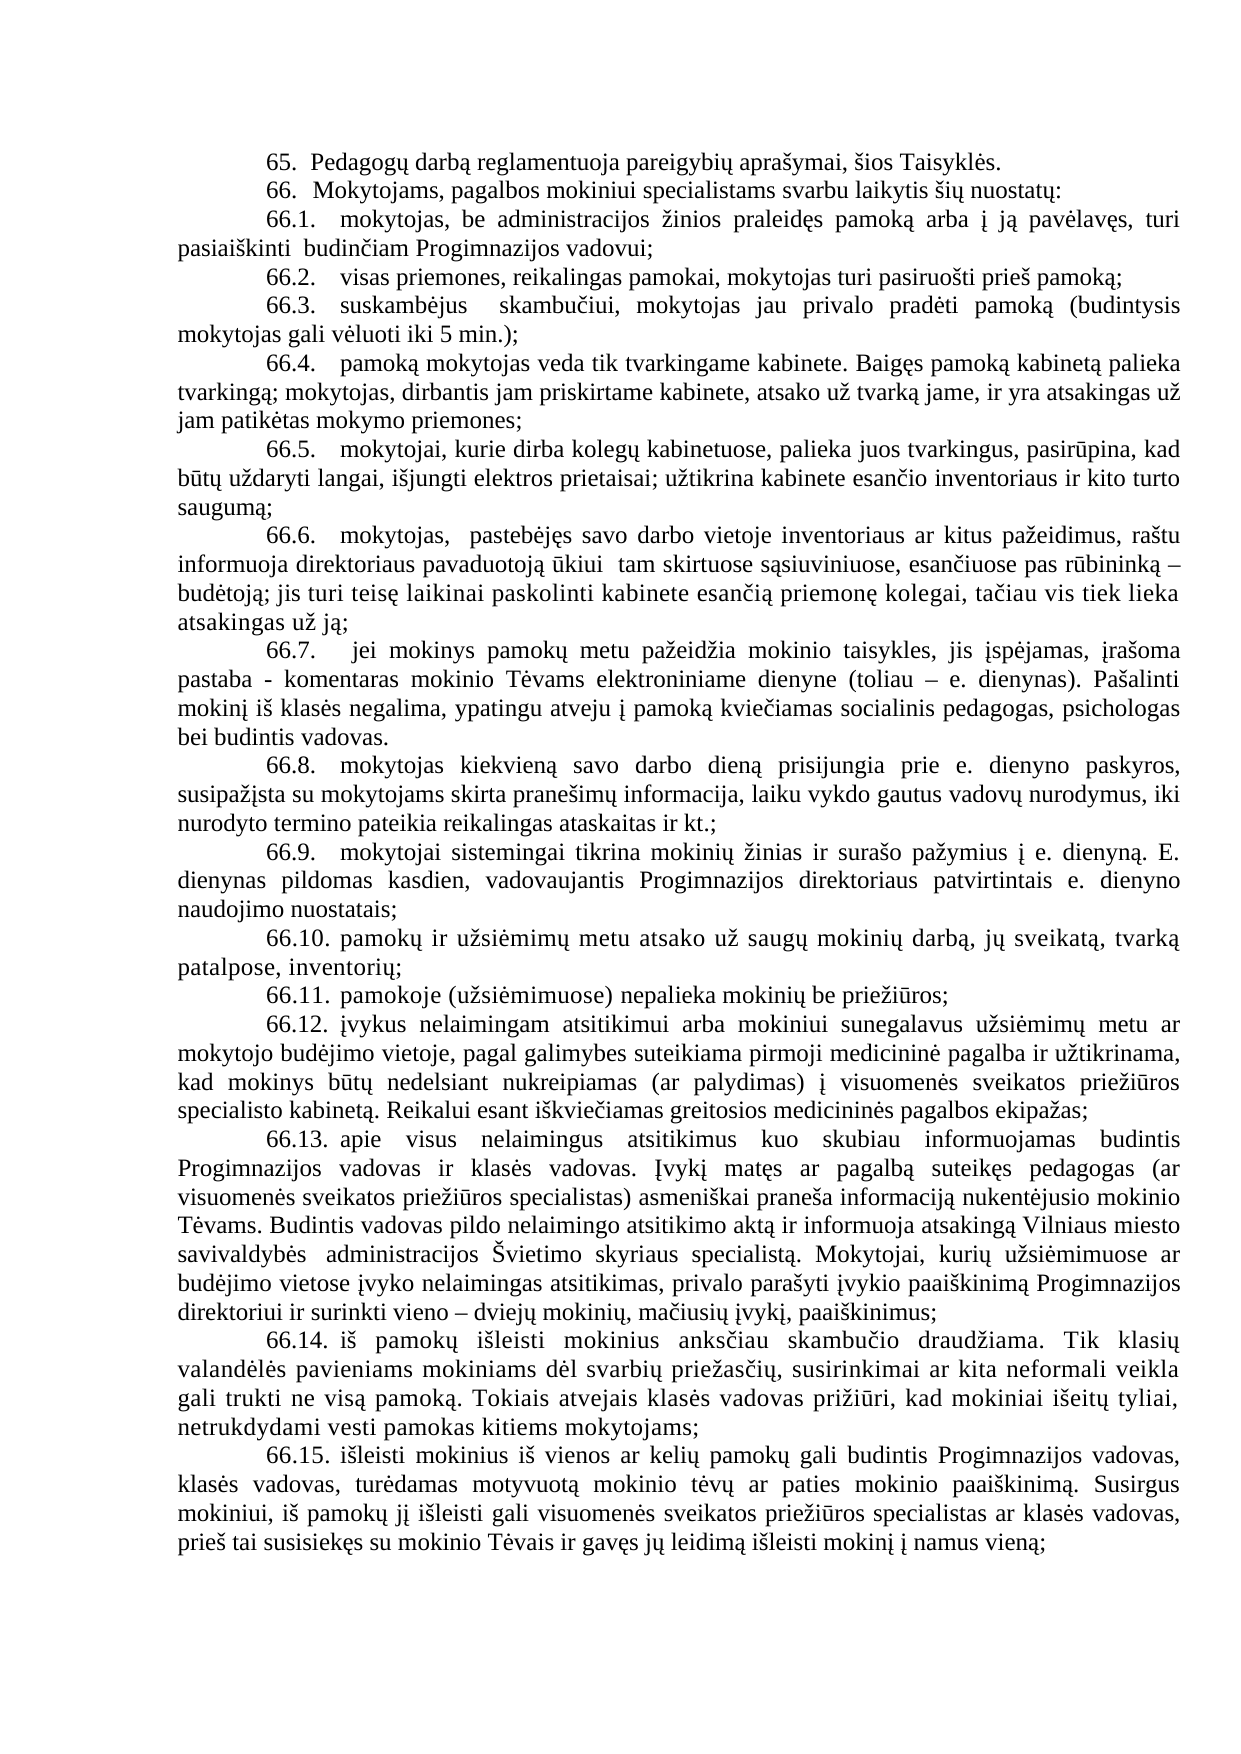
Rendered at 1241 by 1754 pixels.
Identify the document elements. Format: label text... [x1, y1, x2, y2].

list suskambėjus skambučiui, mokytojas jau privalo pradėti pamoką (budintysis mokytojas gali vėluoti iki 5 min.); [177, 291, 1181, 348]
list apie visus nelaimingus atsitikimus kuo skubiau informuojamas budintis Progimnazijos vadovas ir klasės vadovas. Įvykį matęs ar pagalbą suteikęs pedagogas (ar visuomenės sveikatos priežiūros specialistas) asmeniškai praneša informaciją nukentėjusio mokinio Tėvams. Budintis vadovas pildo nelaimingo atsitikimo aktą ir informuoja atsakingą Vilniaus miesto savivaldybės administracijos Švietimo skyriaus specialistą. Mokytojai, kurių užsiėmimuose ar budėjimo vietose įvyko nelaimingas atsitikimas, privalo parašyti įvykio paaiškinimą Progimnazijos direktoriui ir surinkti vieno – dviejų mokinių, mačiusių įvykį, paaiškinimus; [177, 1124, 1181, 1326]
list mokytojas, be administracijos žinios praleidęs pamoką arba į ją pavėlavęs, turi pasiaiškinti budinčiam Progimnazijos vadovui; [177, 204, 1181, 262]
list visas priemones, reikalingas pamokai, mokytojas turi pasiruošti prieš pamoką; [177, 262, 1181, 291]
list Pedagogų darbą reglamentuoja pareigybių aprašymai, šios Taisyklės. [177, 147, 1181, 176]
list mokytojas kiekvieną savo darbo dieną prisijungia prie e. dienyno paskyros, susipažįsta su mokytojams skirta pranešimų informacija, laiku vykdo gautus vadovų nurodymus, iki nurodyto termino pateikia reikalingas ataskaitas ir kt.; [177, 751, 1181, 837]
list mokytojas, pastebėjęs savo darbo vietoje inventoriaus ar kitus pažeidimus, raštu informuoja direktoriaus pavaduotoją ūkiui tam skirtuose sąsiuviniuose, esančiuose pas rūbininką – budėtoją; jis turi teisę laikinai paskolinti kabinete esančią priemonę kolegai, tačiau vis tiek lieka atsakingas už ją; [177, 521, 1181, 636]
list iš pamokų išleisti mokinius anksčiau skambučio draudžiama. Tik klasių valandėlės pavieniams mokiniams dėl svarbių priežasčių, susirinkimai ar kita neformali veikla gali trukti ne visą pamoką. Tokiais atvejais klasės vadovas prižiūri, kad mokiniai išeitų tyliai, netrukdydami vesti pamokas kitiems mokytojams; [177, 1326, 1181, 1441]
list mokytojai, kurie dirba kolegų kabinetuose, palieka juos tvarkingus, pasirūpina, kad būtų uždaryti langai, išjungti elektros prietaisai; užtikrina kabinete esančio inventoriaus ir kito turto saugumą; [177, 434, 1181, 521]
list Mokytojams, pagalbos mokiniui specialistams svarbu laikytis šių nuostatų: [177, 176, 1181, 204]
list pamokų ir užsiėmimų metu atsako už saugų mokinių darbą, jų sveikatą, tvarką patalpose, inventorių; [177, 923, 1181, 981]
list įvykus nelaimingam atsitikimui arba mokiniui sunegalavus užsiėmimų metu ar mokytojo budėjimo vietoje, pagal galimybes suteikiama pirmoji medicininė pagalba ir užtikrinama, kad mokinys būtų nedelsiant nukreipiamas (ar palydimas) į visuomenės sveikatos priežiūros specialisto kabinetą. Reikalui esant iškviečiamas greitosios medicininės pagalbos ekipažas; [177, 1009, 1181, 1124]
list pamokoje (užsiėmimuose) nepalieka mokinių be priežiūros; [177, 981, 1181, 1009]
list jei mokinys pamokų metu pažeidžia mokinio taisykles, jis įspėjamas, įrašoma pastaba - komentaras mokinio Tėvams elektroniniame dienyne (toliau – e. dienynas). Pašalinti mokinį iš klasės negalima, ypatingu atveju į pamoką kviečiamas socialinis pedagogas, psichologas bei budintis vadovas. [177, 636, 1181, 751]
list išleisti mokinius iš vienos ar kelių pamokų gali budintis Progimnazijos vadovas, klasės vadovas, turėdamas motyvuotą mokinio tėvų ar paties mokinio paaiškinimą. Susirgus mokiniui, iš pamokų jį išleisti gali visuomenės sveikatos priežiūros specialistas ar klasės vadovas, prieš tai susisiekęs su mokinio Tėvais ir gavęs jų leidimą išleisti mokinį į namus vieną; [177, 1441, 1181, 1556]
list pamoką mokytojas veda tik tvarkingame kabinete. Baigęs pamoką kabinetą palieka tvarkingą; mokytojas, dirbantis jam priskirtame kabinete, atsako už tvarką jame, ir yra atsakingas už jam patikėtas mokymo priemones; [177, 348, 1181, 434]
list mokytojai sistemingai tikrina mokinių žinias ir surašo pažymius į e. dienyną. E. dienynas pildomas kasdien, vadovaujantis Progimnazijos direktoriaus patvirtintais e. dienyno naudojimo nuostatais; [177, 837, 1181, 923]
